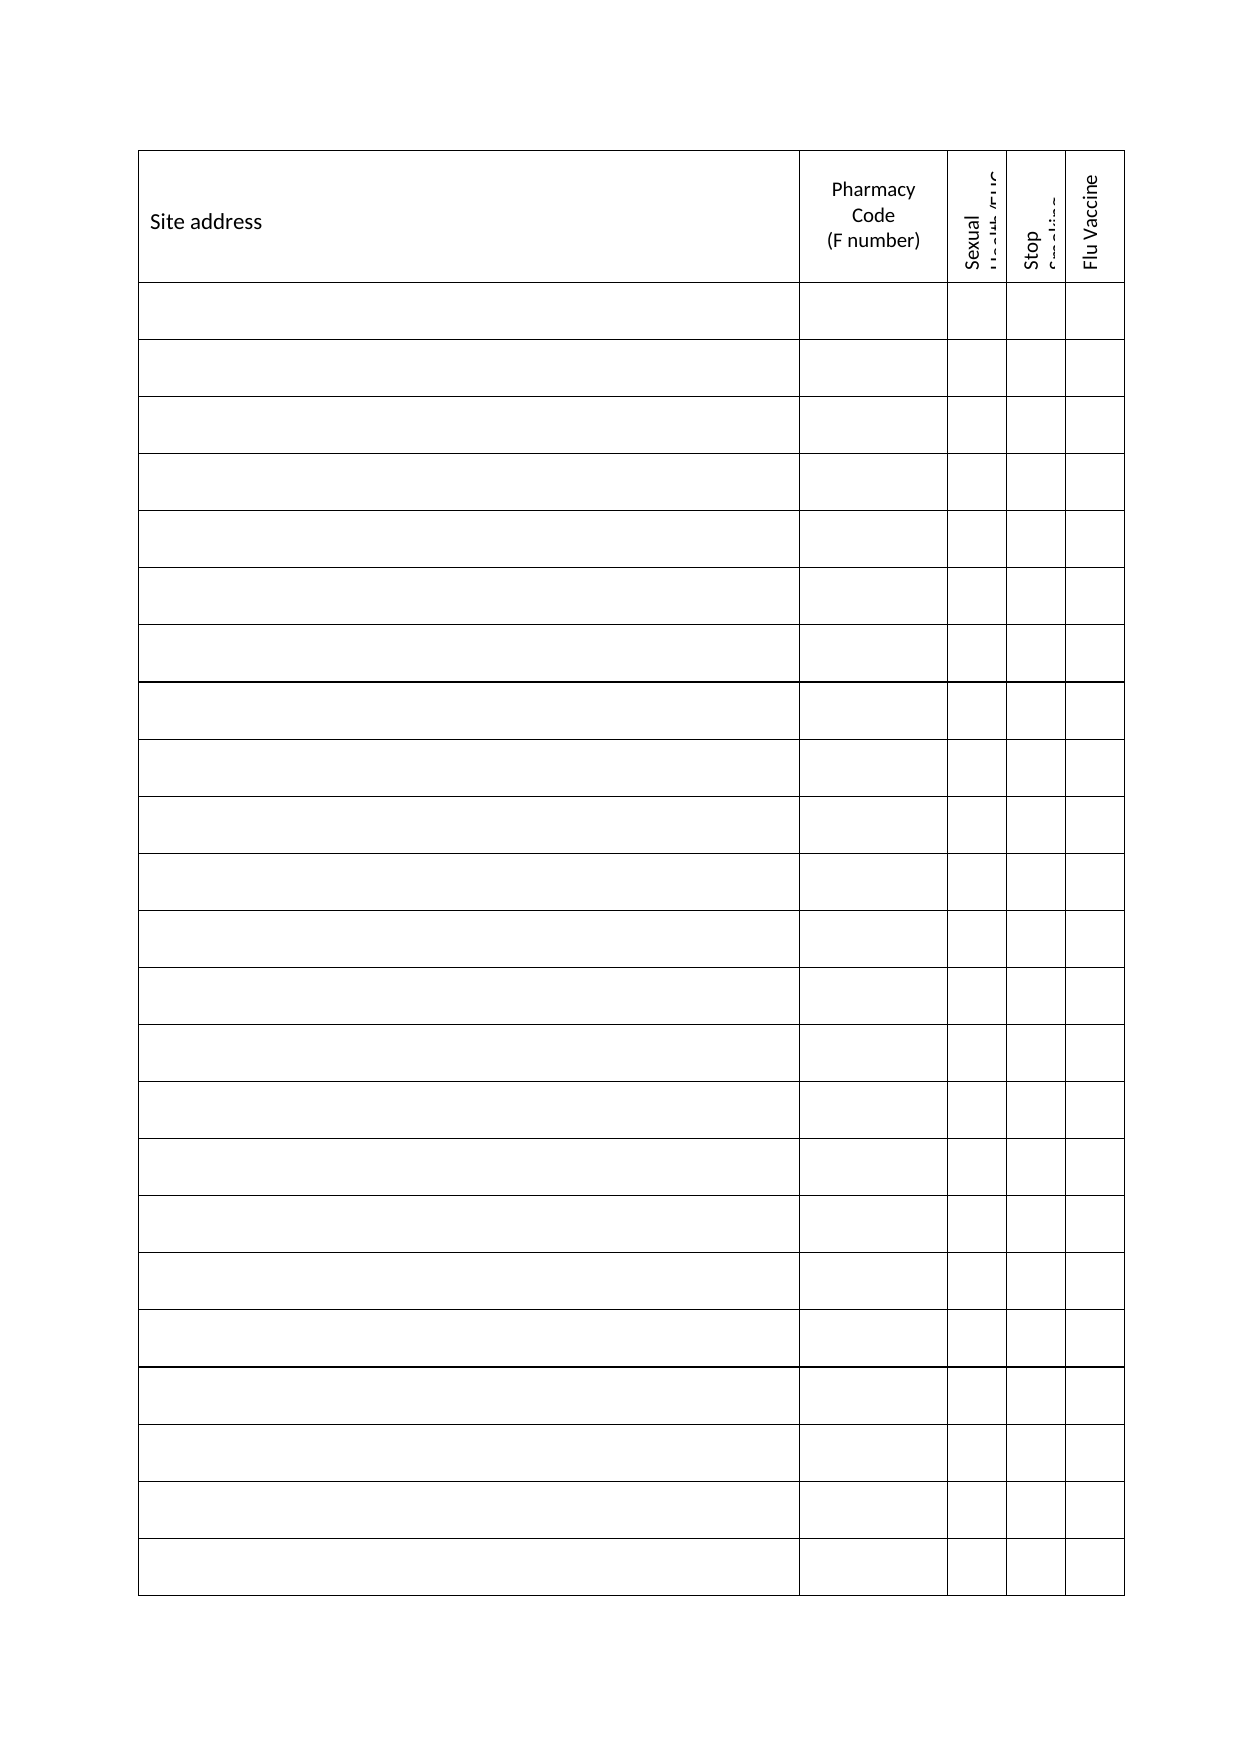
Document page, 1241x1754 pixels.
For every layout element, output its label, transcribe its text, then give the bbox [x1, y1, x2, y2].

table_cell [948, 854, 1006, 910]
table_cell [1007, 1253, 1065, 1309]
table_cell [948, 283, 1006, 339]
table_cell [948, 1082, 1006, 1138]
table_cell [800, 568, 947, 624]
table_cell [139, 968, 799, 1024]
table_cell [1066, 1253, 1124, 1309]
table_cell [139, 1482, 799, 1538]
table_cell [948, 1368, 1006, 1423]
table_cell [800, 1025, 947, 1081]
table_cell [1066, 968, 1124, 1024]
table_cell [1007, 854, 1065, 910]
table_cell [800, 1368, 947, 1423]
table_cell [948, 797, 1006, 853]
table_cell [139, 1139, 799, 1195]
table_cell [1066, 1139, 1124, 1195]
table_header Stop Smoking [1007, 151, 1065, 282]
table_cell [1007, 683, 1065, 738]
table_cell [1066, 1425, 1124, 1481]
table_cell [1066, 1196, 1124, 1252]
table_cell [139, 454, 799, 510]
table_cell [139, 911, 799, 967]
table_cell [948, 454, 1006, 510]
table_cell [800, 1310, 947, 1366]
table_cell [1066, 283, 1124, 339]
table_cell [1007, 1139, 1065, 1195]
table_cell [139, 1196, 799, 1252]
table_cell [139, 283, 799, 339]
table_cell [1007, 397, 1065, 453]
table_header Sexual Health/EHC [948, 151, 1006, 282]
table_cell [1066, 683, 1124, 738]
table_cell [800, 1253, 947, 1309]
table_cell [800, 511, 947, 567]
table_cell [800, 797, 947, 853]
table_cell [1007, 968, 1065, 1024]
table_cell [1007, 1025, 1065, 1081]
table_cell [800, 968, 947, 1024]
table_cell [1066, 1025, 1124, 1081]
table_cell [139, 1368, 799, 1423]
table_cell [1007, 340, 1065, 396]
table_cell [800, 1425, 947, 1481]
table_cell [800, 283, 947, 339]
table_cell [139, 1253, 799, 1309]
table_header Pharmacy Code (F number) [800, 151, 947, 282]
table_cell [139, 1025, 799, 1081]
table_cell [1007, 511, 1065, 567]
table_cell [948, 1253, 1006, 1309]
table_cell [1066, 1539, 1124, 1595]
table_cell [1066, 1082, 1124, 1138]
table_cell [800, 1539, 947, 1595]
table_cell [948, 397, 1006, 453]
table_cell [800, 340, 947, 396]
table_cell [948, 1025, 1006, 1081]
table_cell [1007, 1310, 1065, 1366]
table_cell [948, 340, 1006, 396]
table_cell [800, 683, 947, 738]
table_cell [139, 854, 799, 910]
table_cell [948, 1196, 1006, 1252]
table_cell [800, 740, 947, 796]
table_cell [948, 740, 1006, 796]
table_header Site address [139, 151, 799, 282]
table_cell [1007, 1482, 1065, 1538]
table_cell [1066, 340, 1124, 396]
table_cell [1007, 1196, 1065, 1252]
table_cell [948, 625, 1006, 681]
table_cell [800, 1082, 947, 1138]
table_cell [139, 1310, 799, 1366]
table_cell [139, 568, 799, 624]
table_cell [1007, 568, 1065, 624]
table_cell [1007, 625, 1065, 681]
table_cell [1007, 1539, 1065, 1595]
table_cell [800, 911, 947, 967]
table_cell [800, 454, 947, 510]
table_cell [1066, 1482, 1124, 1538]
table_cell [948, 511, 1006, 567]
table_cell [1066, 511, 1124, 567]
table_cell [1007, 911, 1065, 967]
table_cell [139, 1539, 799, 1595]
table_cell [139, 1425, 799, 1481]
table_cell [139, 397, 799, 453]
table_cell [1066, 854, 1124, 910]
table_cell [139, 740, 799, 796]
table_cell [1066, 1310, 1124, 1366]
table_cell [139, 797, 799, 853]
table_cell [139, 683, 799, 738]
table_cell [1066, 625, 1124, 681]
table_cell [1007, 1368, 1065, 1423]
table_cell [1066, 454, 1124, 510]
table_cell [948, 1310, 1006, 1366]
table_cell [1066, 397, 1124, 453]
table_cell [948, 968, 1006, 1024]
table_cell [948, 1425, 1006, 1481]
table_cell [1007, 797, 1065, 853]
table_cell [948, 1539, 1006, 1595]
table_cell [1007, 1425, 1065, 1481]
table_cell [948, 1482, 1006, 1538]
table_cell [1066, 911, 1124, 967]
table_cell [1007, 740, 1065, 796]
table_cell [1066, 568, 1124, 624]
table_cell [948, 1139, 1006, 1195]
table_cell [800, 1482, 947, 1538]
table_cell [948, 911, 1006, 967]
table_cell [1066, 797, 1124, 853]
table_cell [1007, 283, 1065, 339]
table_cell [139, 1082, 799, 1138]
table_cell [948, 568, 1006, 624]
table_cell [1066, 1368, 1124, 1423]
table_cell [1007, 1082, 1065, 1138]
table_cell [800, 854, 947, 910]
table_cell [139, 511, 799, 567]
table_cell [948, 683, 1006, 738]
table_cell [800, 1139, 947, 1195]
table_cell [800, 625, 947, 681]
table_cell [800, 397, 947, 453]
table_cell [800, 1196, 947, 1252]
table_cell [139, 340, 799, 396]
table_cell [1007, 454, 1065, 510]
table_header Flu Vaccine [1066, 151, 1124, 282]
table_cell [1066, 740, 1124, 796]
table_cell [139, 625, 799, 681]
